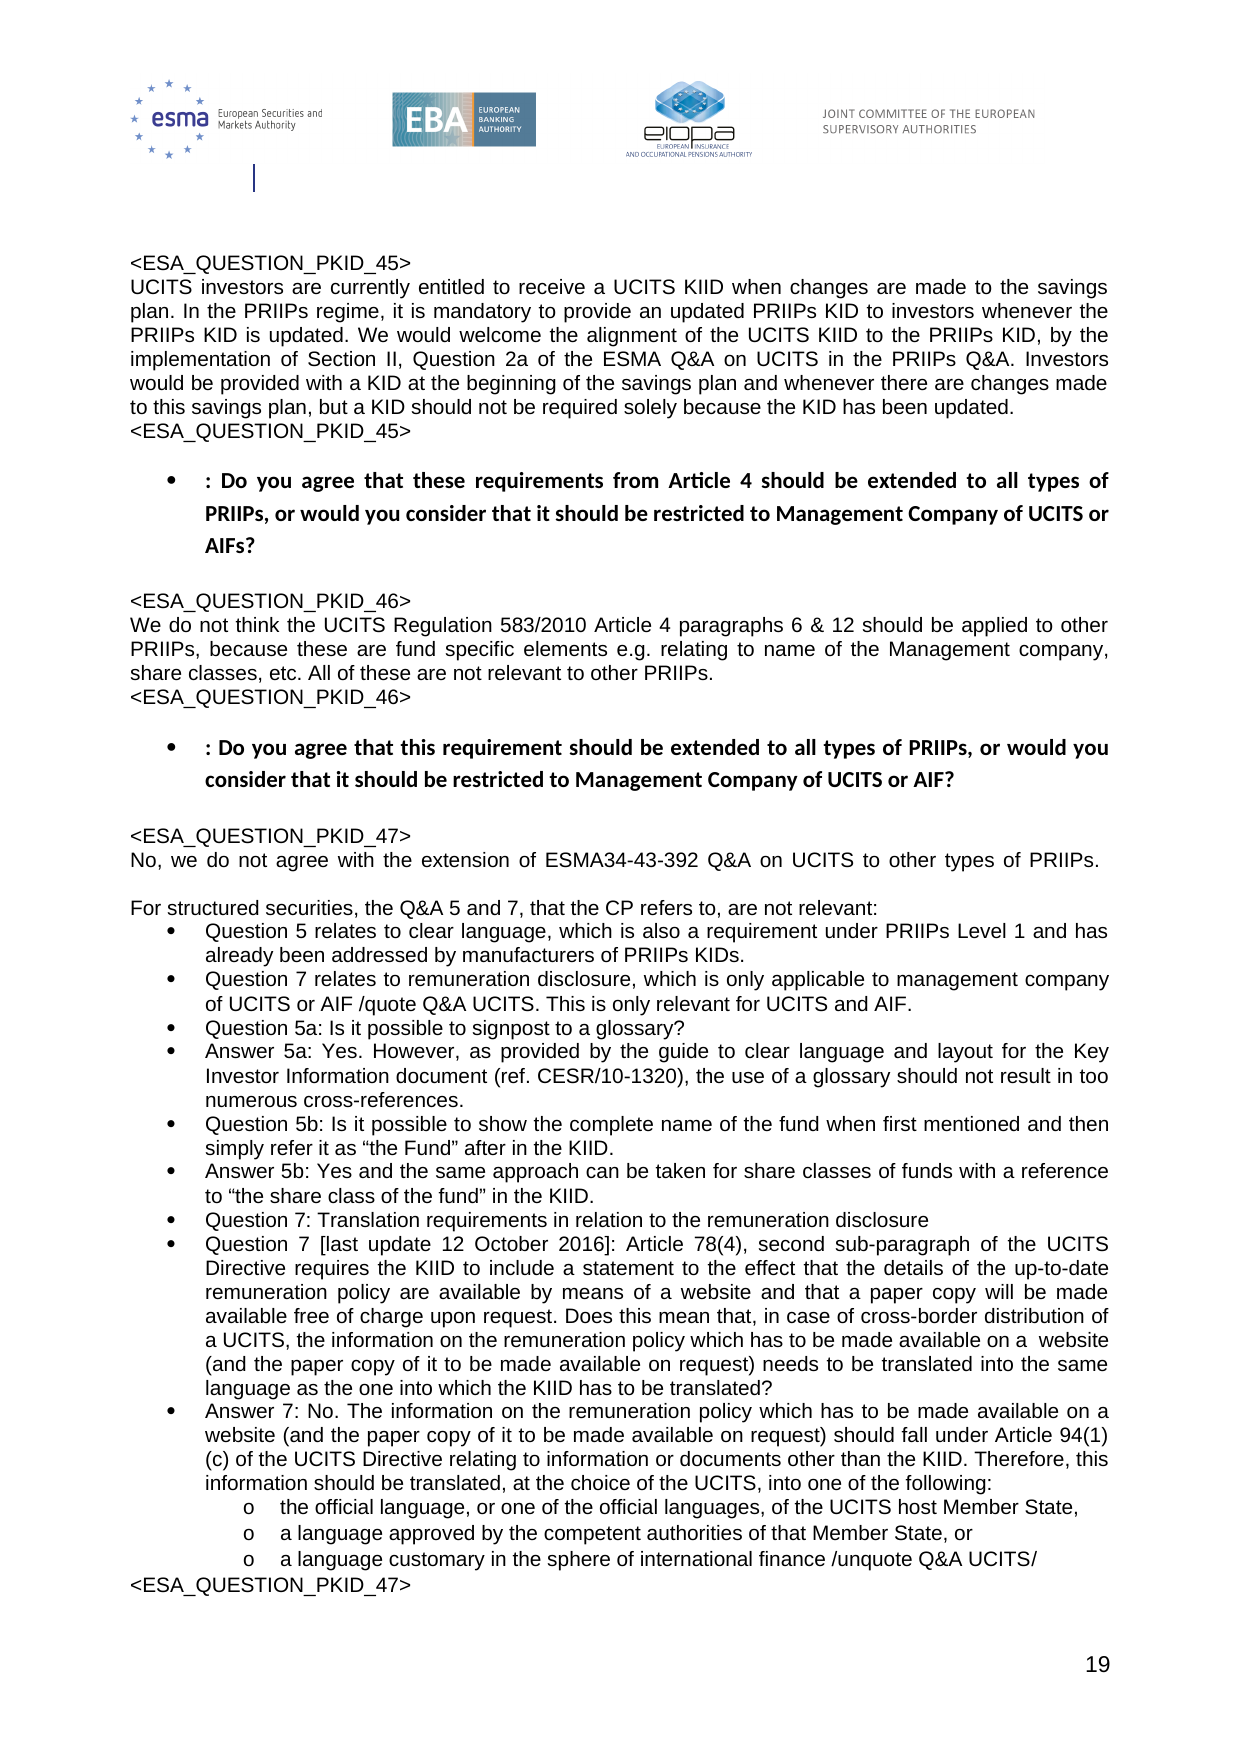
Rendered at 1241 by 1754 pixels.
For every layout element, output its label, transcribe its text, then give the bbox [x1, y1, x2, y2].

text <ESA_QUESTION_PKID_47> [130, 1573, 1110, 1597]
text <ESA_QUESTION_PKID_46> [130, 685, 1110, 709]
list Answer 5a: Yes. However, as provided by the guide to clear language and layout for the Key Investor Information document (ref. CESR/10-1320), the use of a glossary should not result in too numerous cross-references. [167, 1039, 1110, 1111]
list Question 7 [last update 12 October 2016]: Article 78(4), second sub-paragraph of the UCITS Directive requires the KIID to include a statement to the effect that the details of the up-to-date remuneration policy are available by means of a website and that a paper copy will be made available free of charge upon request. Does this mean that, in case of cross-border distribution of a UCITS, the information on the remuneration policy which has to be made available on a website (and the paper copy of it to be made available on request) needs to be translated into the same language as the one into which the KIID has to be translated? [167, 1231, 1110, 1399]
list Question 5a: Is it possible to signpost to a glossary? [167, 1015, 1110, 1039]
list Question 5 relates to clear language, which is also a requirement under PRIIPs Level 1 and has already been addressed by manufacturers of PRIIPs KIDs. [167, 919, 1110, 967]
list : Do you agree that this requirement should be extended to all types of PRIIPs, or would you consider that it should be restricted to Management Company of UCITS or AIF? [167, 733, 1110, 793]
list : Do you agree that these requirements from Article 4 should be extended to all types of PRIIPs, or would you consider that it should be restricted to Management Company of UCITS or AIFs? [167, 467, 1110, 559]
text For structured securities, the Q&A 5 and 7, that the CP refers to, are not relevant: [130, 895, 1110, 919]
list Question 7 relates to remuneration disclosure, which is only applicable to management company of UCITS or AIF /quote Q&A UCITS. This is only relevant for UCITS and AIF. [167, 967, 1110, 1015]
text <ESA_QUESTION_PKID_47> [130, 823, 1110, 847]
text <ESA_QUESTION_PKID_45> [130, 251, 1110, 275]
list the official language, or one of the official languages, of the UCITS host Member State, [242, 1495, 1110, 1521]
list Answer 7: No. The information on the remuneration policy which has to be made available on a website (and the paper copy of it to be made available on request) should fall under Article 94(1)(c) of the UCITS Directive relating to information or documents other than the KIID. Therefore, this information should be translated, at the choice of the UCITS, into one of the following: [167, 1399, 1110, 1495]
text <ESA_QUESTION_PKID_45> [130, 419, 1110, 443]
list Question 7: Translation requirements in relation to the remuneration disclosure [167, 1207, 1110, 1231]
text <ESA_QUESTION_PKID_46> [130, 589, 1110, 613]
text We do not think the UCITS Regulation 583/2010 Article 4 paragraphs 6 & 12 should be applied to other PRIIPs, because these are fund specific elements e.g. relating to name of the Management company, share classes, etc. All of these are not relevant to other PRIIPs. [130, 613, 1110, 685]
list Answer 5b: Yes and the same approach can be taken for share classes of funds with a reference to “the share class of the fund” in the KIID. [167, 1159, 1110, 1207]
picture [129, 73, 1045, 164]
text UCITS investors are currently entitled to receive a UCITS KIID when changes are made to the savings plan. In the PRIIPs regime, it is mandatory to provide an updated PRIIPs KID to investors whenever the PRIIPs KID is updated. We would welcome the alignment of the UCITS KIID to the PRIIPs KID, by the implementation of Section II, Question 2a of the ESMA Q&A on UCITS in the PRIIPs Q&A. Investors would be provided with a KID at the beginning of the savings plan and whenever there are changes made to this savings plan, but a KID should not be required solely because the KID has been updated. [130, 275, 1110, 419]
list Question 5b: Is it possible to show the complete name of the fund when first mentioned and then simply refer it as “the Fund” after in the KIID. [167, 1111, 1110, 1159]
text No, we do not agree with the extension of ESMA34-43-392 Q&A on UCITS to other types of PRIIPs. [130, 847, 1110, 895]
list a language approved by the competent authorities of that Member State, or [242, 1521, 1110, 1547]
list a language customary in the sphere of international finance /unquote Q&A UCITS/ [242, 1547, 1110, 1573]
